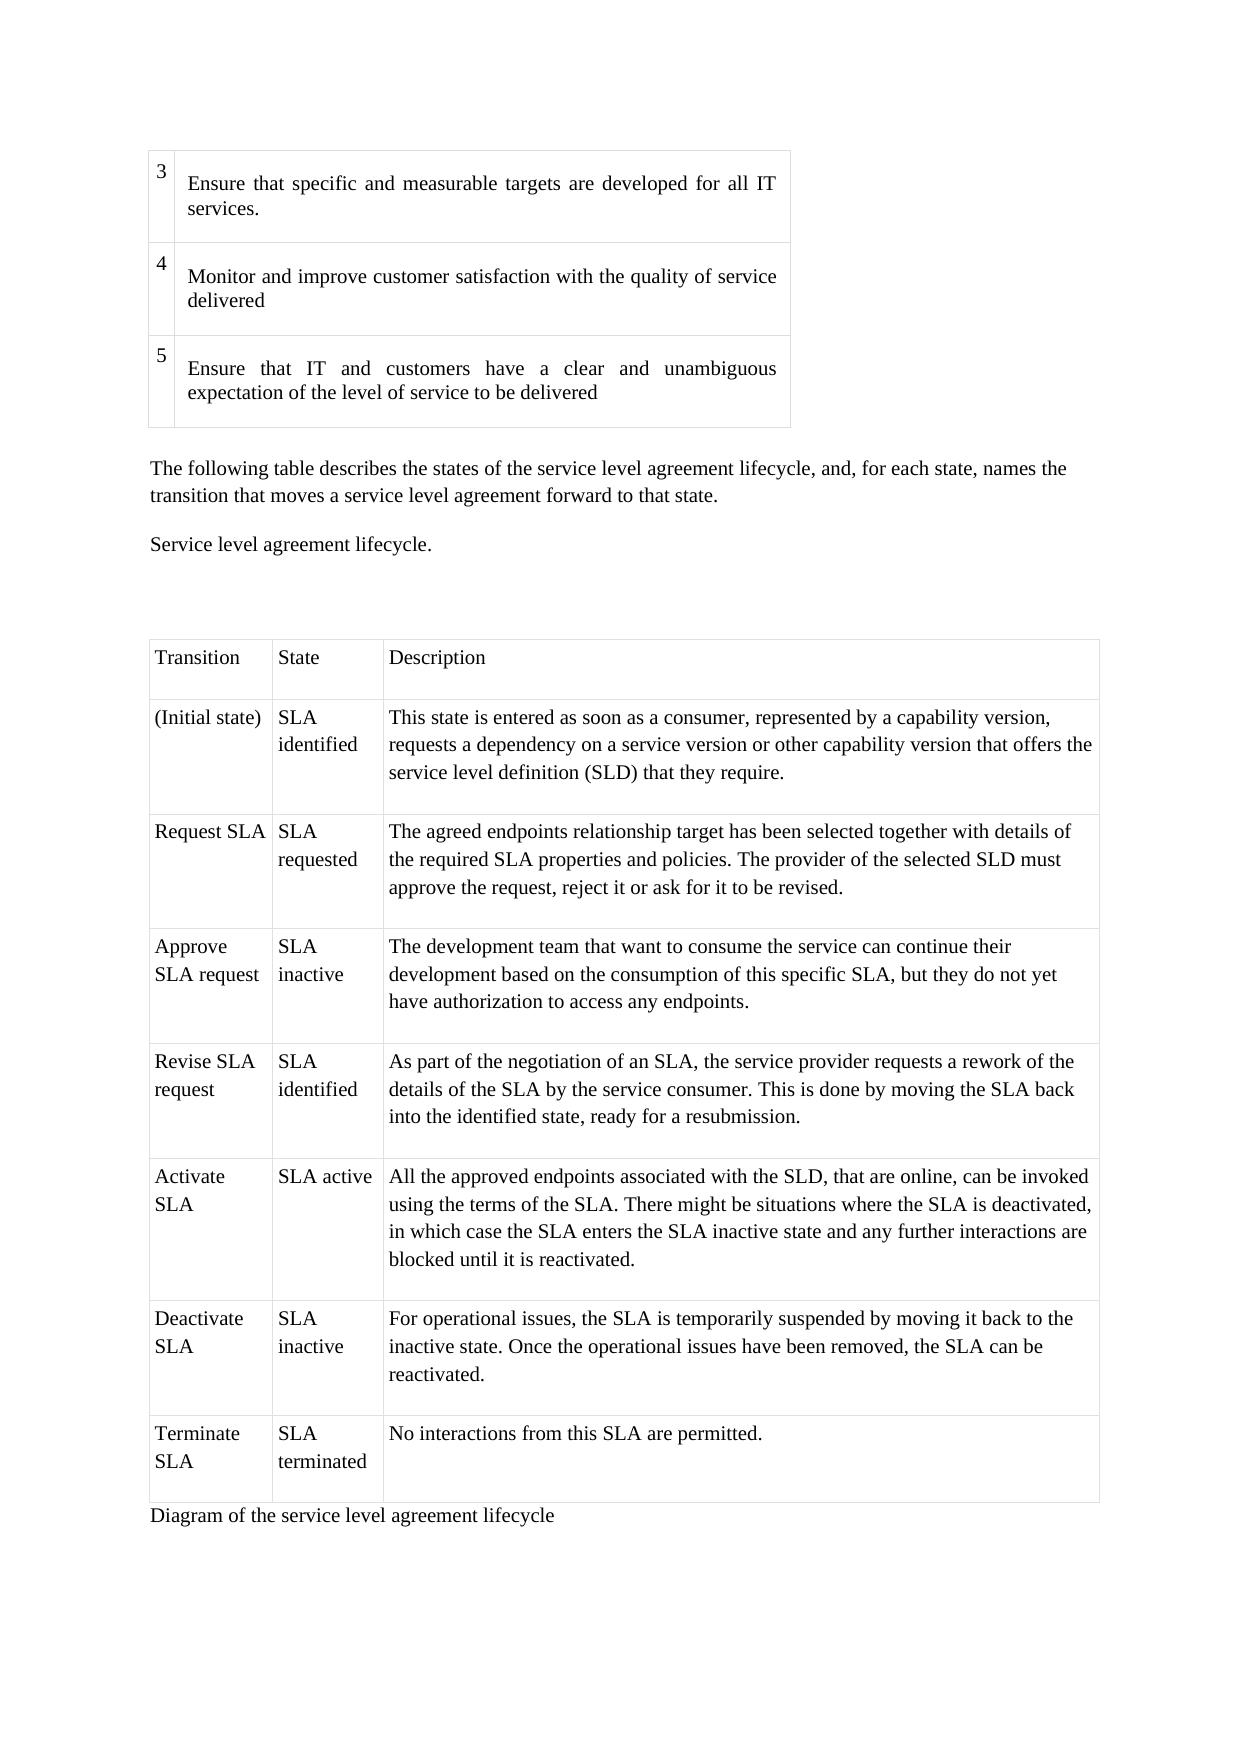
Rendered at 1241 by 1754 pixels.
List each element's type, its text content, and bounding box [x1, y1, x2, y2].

table_cell 4 [149, 243, 174, 334]
table_cell For operational issues, the SLA is temporarily suspended by moving it back to the inactive state. Once the operational issues have been removed, the SLA can be reactivated. [384, 1301, 1099, 1415]
table_cell (Initial state) [150, 700, 272, 813]
table_cell All the approved endpoints associated with the SLD, that are online, can be invoked using the terms of the SLA. There might be situations where the SLA is deactivated, in which case the SLA enters the SLA inactive state and any further interactions are blocked until it is reactivated. [384, 1159, 1099, 1300]
table_header Transition [150, 640, 272, 699]
table_cell Terminate SLA [150, 1416, 272, 1502]
table_cell Revise SLA request [150, 1044, 272, 1158]
table_cell 3 [149, 151, 174, 242]
table_cell Request SLA [150, 815, 272, 928]
table_header Description [384, 640, 1099, 699]
table_cell No interactions from this SLA are permitted. [384, 1416, 1099, 1502]
table_cell SLA terminated [273, 1416, 383, 1502]
table_cell Deactivate SLA [150, 1301, 272, 1415]
table_cell SLA identified [273, 700, 383, 813]
table_cell SLA inactive [273, 929, 383, 1043]
table_cell As part of the negotiation of an SLA, the service provider requests a rework of the details of the SLA by the service consumer. This is done by moving the SLA back into the identified state, ready for a resubmission. [384, 1044, 1099, 1158]
table_cell The development team that want to consume the service can continue their development based on the consumption of this specific SLA, but they do not yet have authorization to access any endpoints. [384, 929, 1099, 1043]
table_cell SLA identified [273, 1044, 383, 1158]
table_cell This state is entered as soon as a consumer, represented by a capability version, requests a dependency on a service version or other capability version that offers the service level definition (SLD) that they require. [384, 700, 1099, 813]
table_cell 5 [149, 336, 174, 427]
text The following table describes the states of the service level agreement lifecycle, and, for each state, names the transition that moves a service level agreement forward to that state. [150, 456, 1090, 507]
table_cell SLA inactive [273, 1301, 383, 1415]
table_cell Ensure that IT and customers have a clear and unambiguous expectation of the level of service to be delivered [175, 336, 790, 427]
table_cell Activate SLA [150, 1159, 272, 1300]
table_cell The agreed endpoints relationship target has been selected together with details of the required SLA properties and policies. The provider of the selected SLD must approve the request, reject it or ask for it to be revised. [384, 815, 1099, 928]
subtitle Diagram of the service level agreement lifecycle [150, 1503, 1090, 1527]
table_header State [273, 640, 383, 699]
table_cell Monitor and improve customer satisfaction with the quality of service delivered [175, 243, 790, 334]
table_cell SLA requested [273, 815, 383, 928]
table_cell SLA active [273, 1159, 383, 1300]
table_cell Approve SLA request [150, 929, 272, 1043]
table_cell Ensure that specific and measurable targets are developed for all IT services. [175, 151, 790, 242]
text Service level agreement lifecycle. [150, 532, 1090, 556]
